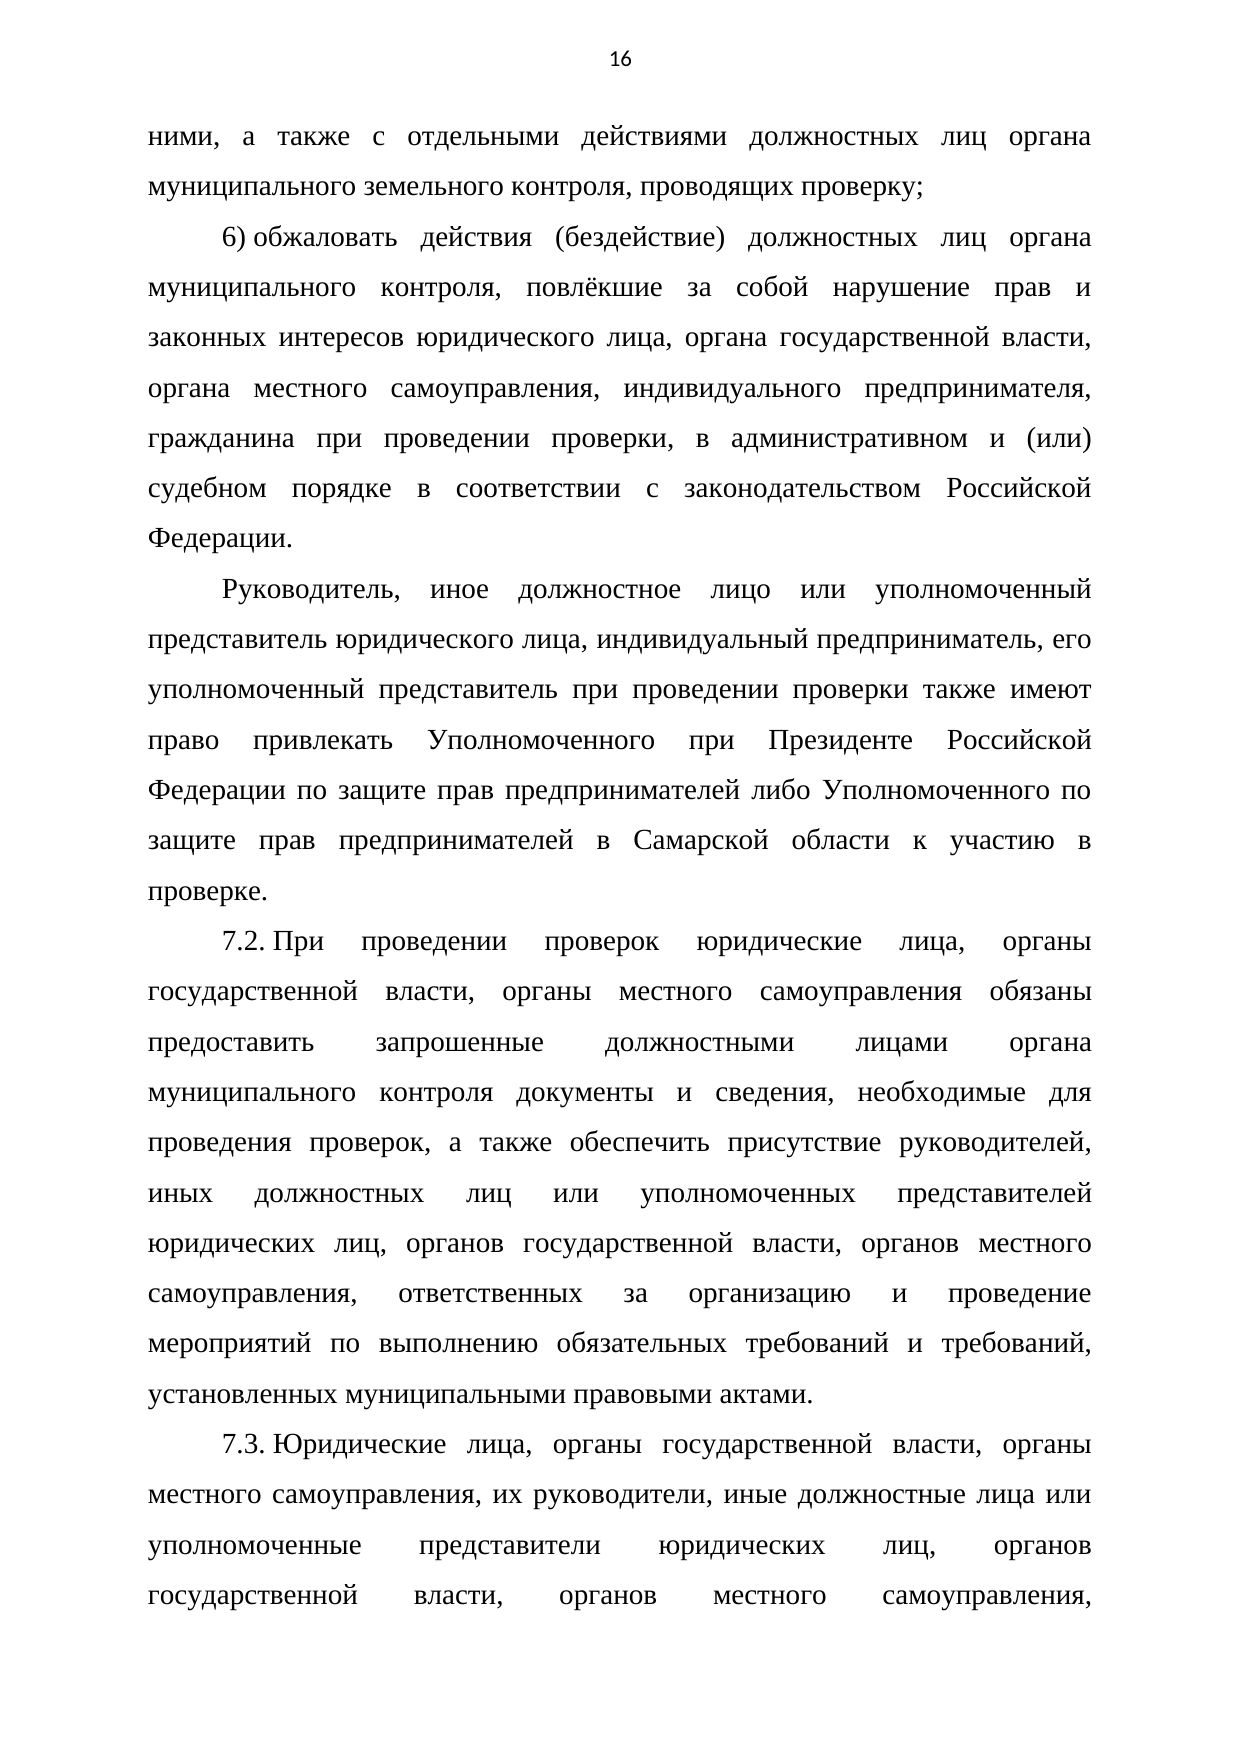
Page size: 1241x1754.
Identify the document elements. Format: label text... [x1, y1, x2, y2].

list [148, 1426, 1092, 1611]
list 7.2. При проведении проверок юридические лица, органы государственной власти, органы местного самоуправления обязаны предоставить запрошенные должностными лицами органа муниципального контроля документы и сведения, необходимые для проведения проверок, а также обеспечить присутствие руководителей, иных должностных лиц или уполномоченных представителей юридических лиц, органов государственной власти, органов местного самоуправления, ответственных за организацию и проведение мероприятий по выполнению обязательных требований и требований, установленных муниципальными правовыми актами. [148, 923, 1092, 1409]
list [148, 118, 1092, 202]
list Руководитель, иное должностное лицо или уполномоченный представитель юридического лица, индивидуальный предприниматель, его уполномоченный представитель при проведении проверки также имеют право привлекать Уполномоченного при Президенте Российской Федерации по защите прав предпринимателей либо Уполномоченного по защите прав предпринимателей в Самарской области к участию в проверке. [148, 571, 1092, 906]
list 6) обжаловать действия (бездействие) должностных лиц органа муниципального контроля, повлёкшие за собой нарушение прав и законных интересов юридического лица, органа государственной власти, органа местного самоуправления, индивидуального предпринимателя, гражданина при проведении проверки, в административном и (или) судебном порядке в соответствии с законодательством Российской Федерации. [148, 219, 1092, 554]
